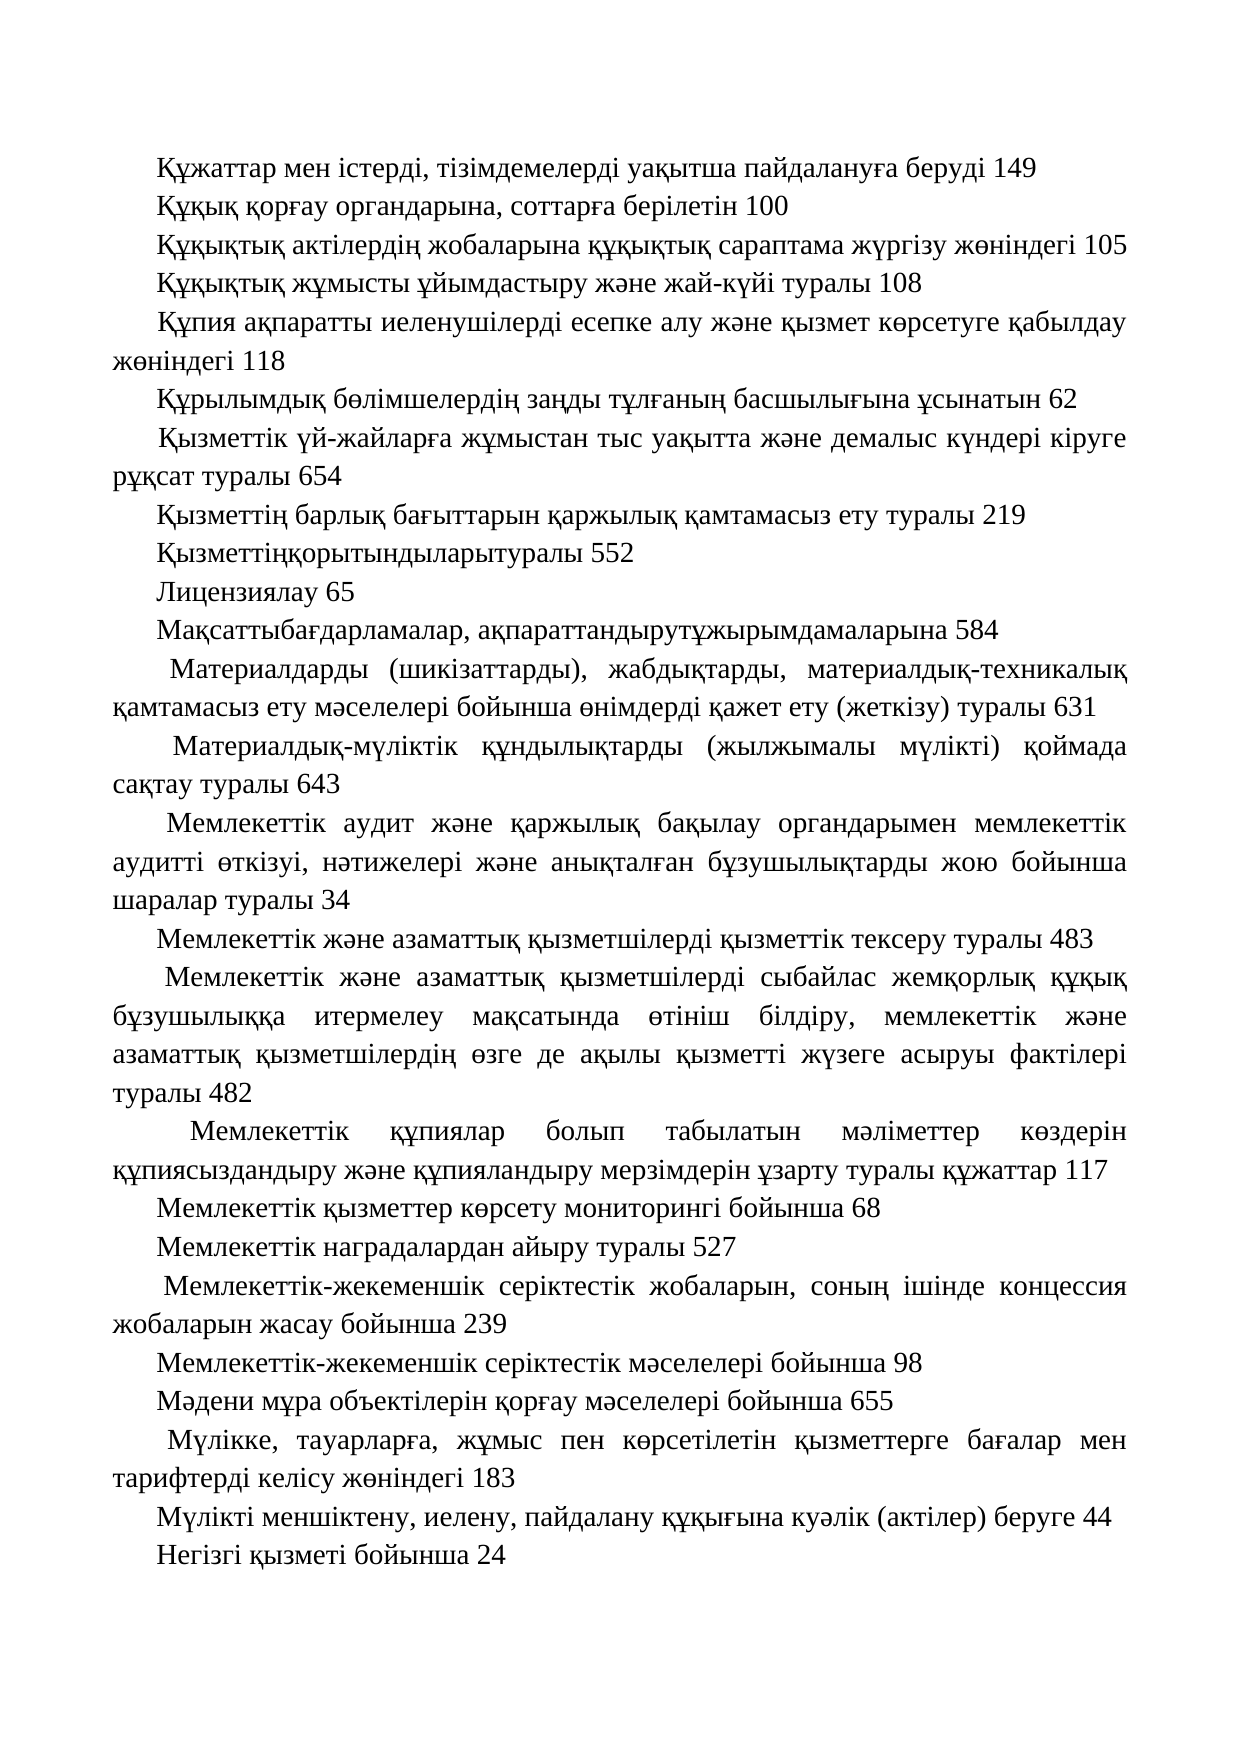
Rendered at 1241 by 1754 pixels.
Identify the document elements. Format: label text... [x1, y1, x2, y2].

text Құқықтық актілердің жобаларына құқықтық сараптама жүргізу жөніндегі 105 [112, 227, 1128, 261]
text Қызметтің барлық бағыттарын қаржылық қамтамасыз ету туралы 219 [112, 497, 1128, 530]
text Лицензиялау 65 [112, 574, 1128, 607]
text Мемлекеттік-жекеменшік серіктестік жобаларын, соның ішінде концессия жобаларын жасау бойынша 239 [112, 1268, 1128, 1340]
text Материалдық-мүліктік құндылықтарды (жылжымалы мүлікті) қоймада сақтау туралы 643 [112, 728, 1128, 800]
text Мақсаттыбағдарламалар, ақпараттандырутұжырымдамаларына 584 [112, 612, 1128, 646]
text Құпия ақпаратты иеленушілерді есепке алу және қызмет көрсетуге қабылдау жөніндегі 118 [112, 304, 1128, 376]
text Негізгі қызметі бойынша 24 [112, 1537, 1128, 1571]
text Мемлекеттік құпиялар болып табылатын мәліметтер көздерін құпиясыздандыру және құпияландыру мерзімдерін ұзарту туралы құжаттар 117 [112, 1113, 1128, 1186]
text Мүлікті меншіктену, иелену, пайдалану құқығына куәлік (актілер) беруге 44 [112, 1499, 1128, 1532]
text Құрылымдық бөлімшелердің заңды тұлғаның басшылығына ұсынатын 62 [112, 381, 1128, 415]
text Қызметтіңқорытындыларытуралы 552 [112, 535, 1128, 569]
text Мемлекеттік және азаматтық қызметшілерді сыбайлас жемқорлық құқық бұзушылыққа итермелеу мақсатында өтініш білдіру, мемлекеттік және азаматтық қызметшілердің өзге де ақылы қызметті жүзеге асыруы фактілері туралы 482 [112, 959, 1128, 1108]
text Құқықтық жұмысты ұйымдастыру және жай-күйі туралы 108 [112, 266, 1128, 299]
text Мемлекеттік аудит және қаржылық бақылау органдарымен мемлекеттік аудитті өткізуі, нәтижелері және анықталған бұзушылықтарды жою бойынша шаралар туралы 34 [112, 805, 1128, 916]
text Мемлекеттік наградалардан айыру туралы 527 [112, 1229, 1128, 1263]
text Қызметтік үй-жайларға жұмыстан тыс уақытта және демалыс күндері кіруге рұқсат туралы 654 [112, 420, 1128, 492]
text Мемлекеттік-жекеменшік серіктестік мәселелері бойынша 98 [112, 1345, 1128, 1378]
text Мәдени мұра объектiлерiн қорғау мәселелері бойынша 655 [112, 1383, 1128, 1417]
text Құқық қорғау органдарына, соттарға берілетін 100 [112, 188, 1128, 222]
text Материалдарды (шикізаттарды), жабдықтарды, материалдық-техникалық қамтамасыз ету мәселелері бойынша өнімдерді қажет ету (жеткізу) туралы 631 [112, 651, 1128, 723]
text Мемлекеттік және азаматтық қызметшілерді қызметтік тексеру туралы 483 [112, 921, 1128, 954]
text Құжаттар мен істерді, тізімдемелерді уақытша пайдалануға беруді 149 [112, 150, 1128, 183]
text Мемлекеттік қызметтер көрсету мониторингі бойынша 68 [112, 1191, 1128, 1224]
text Мүлікке, тауарларға, жұмыс пен көрсетілетін қызметтерге бағалар мен тарифтерді келісу жөніндегі 183 [112, 1422, 1128, 1494]
